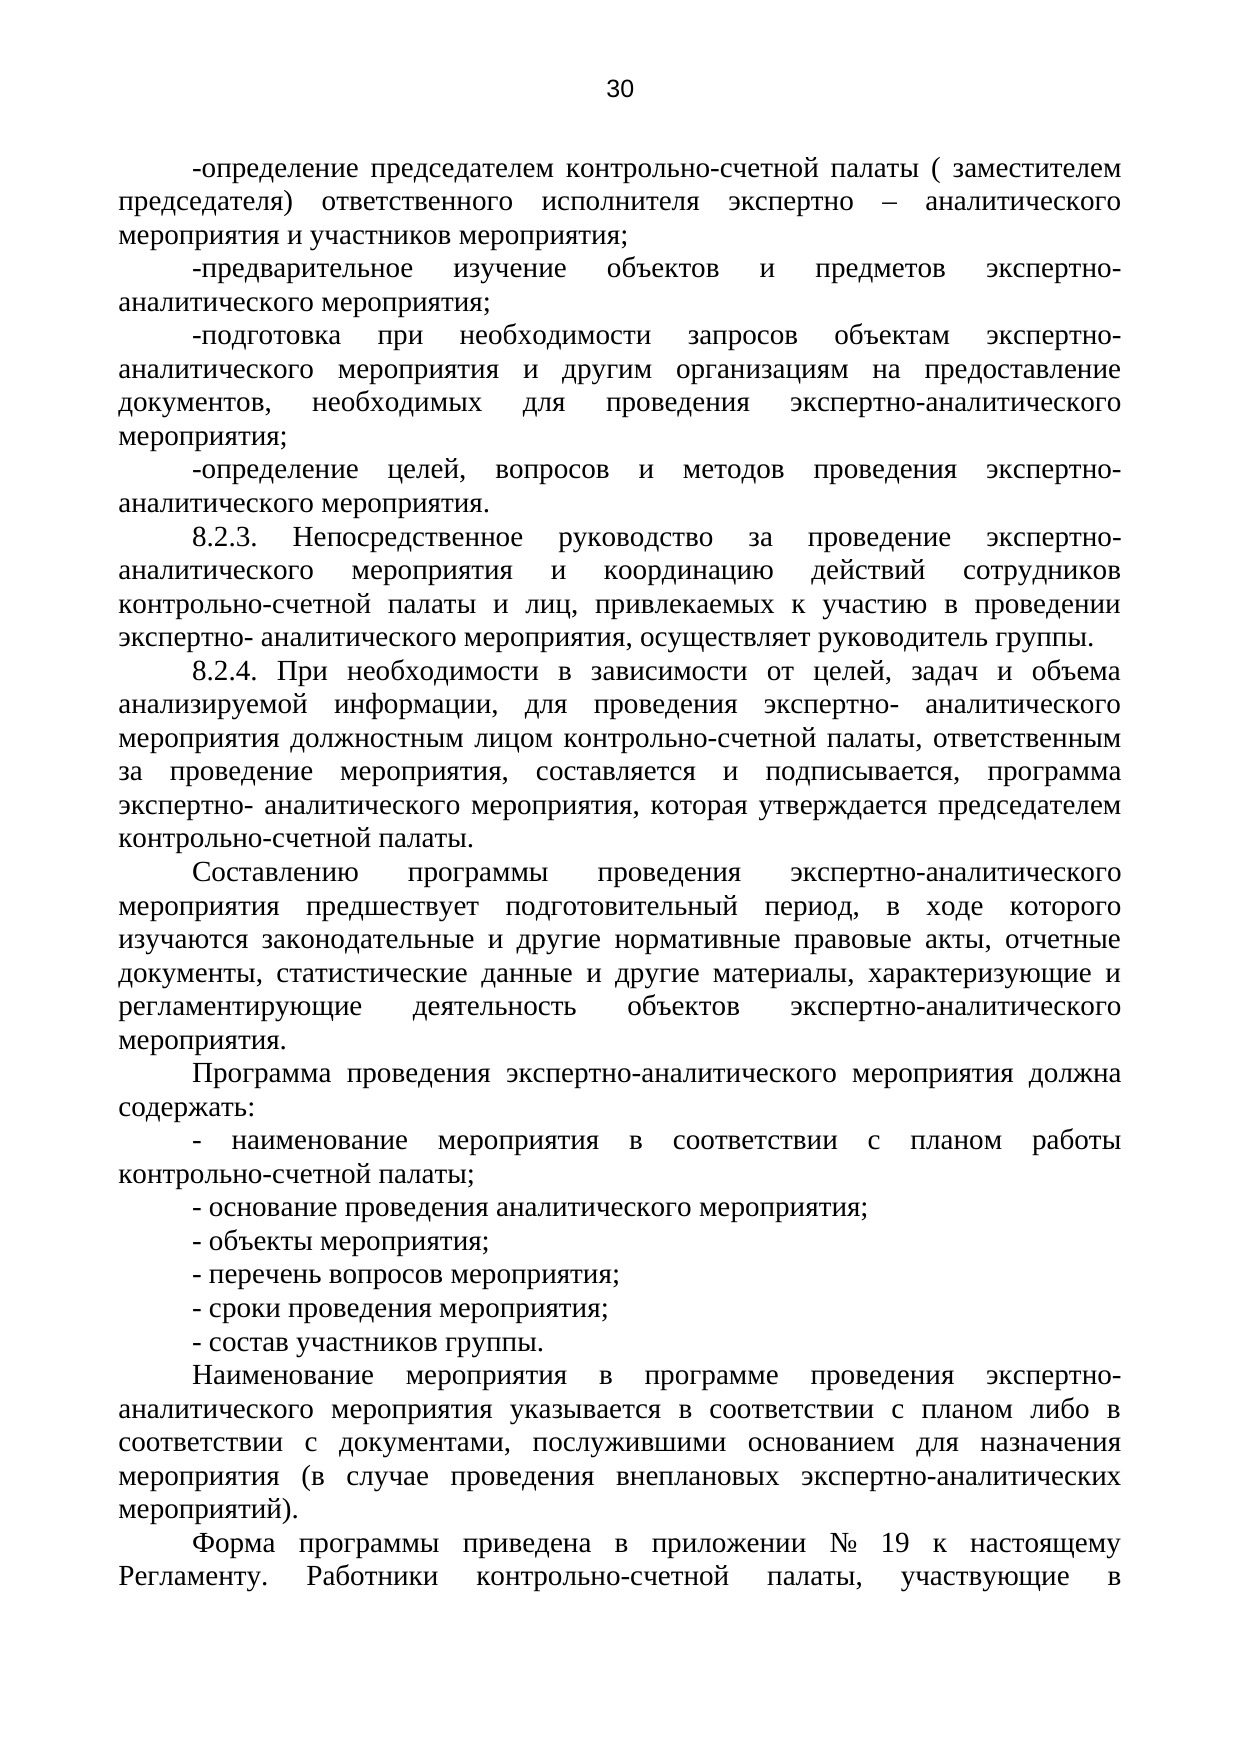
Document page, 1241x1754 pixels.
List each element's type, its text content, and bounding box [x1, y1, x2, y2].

text -подготовка при необходимости запросов объектам экспертно-аналитического мероприятия и другим организациям на предоставление документов, необходимых для проведения экспертно-аналитического мероприятия; [118, 317, 1122, 452]
text -определение председателем контрольно-счетной палаты ( заместителем председателя) ответственного исполнителя экспертно – аналитического мероприятия и участников мероприятия; [118, 150, 1122, 250]
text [118, 1525, 1122, 1592]
text - сроки проведения мероприятия; [118, 1290, 1122, 1324]
text 8.2.4. При необходимости в зависимости от целей, задач и объема анализируемой информации, для проведения экспертно- аналитического мероприятия должностным лицом контрольно-счетной палаты, ответственным за проведение мероприятия, составляется и подписывается, программа экспертно- аналитического мероприятия, которая утверждается председателем контрольно-счетной палаты. [118, 653, 1122, 854]
text Составлению программы проведения экспертно-аналитического мероприятия предшествует подготовительный период, в ходе которого изучаются законодательные и другие нормативные правовые акты, отчетные документы, статистические данные и другие материалы, характеризующие и регламентирующие деятельность объектов экспертно-аналитического мероприятия. [118, 854, 1122, 1055]
text 8.2.3. Непосредственное руководство за проведение экспертно- аналитического мероприятия и координацию действий сотрудников контрольно-счетной палаты и лиц, привлекаемых к участию в проведении экспертно- аналитического мероприятия, осуществляет руководитель группы. [118, 519, 1122, 653]
text - наименование мероприятия в соответствии с планом работы контрольно-счетной палаты; [118, 1122, 1122, 1189]
text - объекты мероприятия; [118, 1223, 1122, 1257]
text Наименование мероприятия в программе проведения экспертно-аналитического мероприятия указывается в соответствии с планом либо в соответствии с документами, послужившими основанием для назначения мероприятия (в случае проведения внеплановых экспертно-аналитических мероприятий). [118, 1357, 1122, 1525]
text - состав участников группы. [118, 1324, 1122, 1357]
text - основание проведения аналитического мероприятия; [118, 1189, 1122, 1223]
text -предварительное изучение объектов и предметов экспертно-аналитического мероприятия; [118, 250, 1122, 317]
text - перечень вопросов мероприятия; [118, 1257, 1122, 1290]
text -определение целей, вопросов и методов проведения экспертно-аналитического мероприятия. [118, 452, 1122, 519]
text Программа проведения экспертно-аналитического мероприятия должна содержать: [118, 1055, 1122, 1122]
